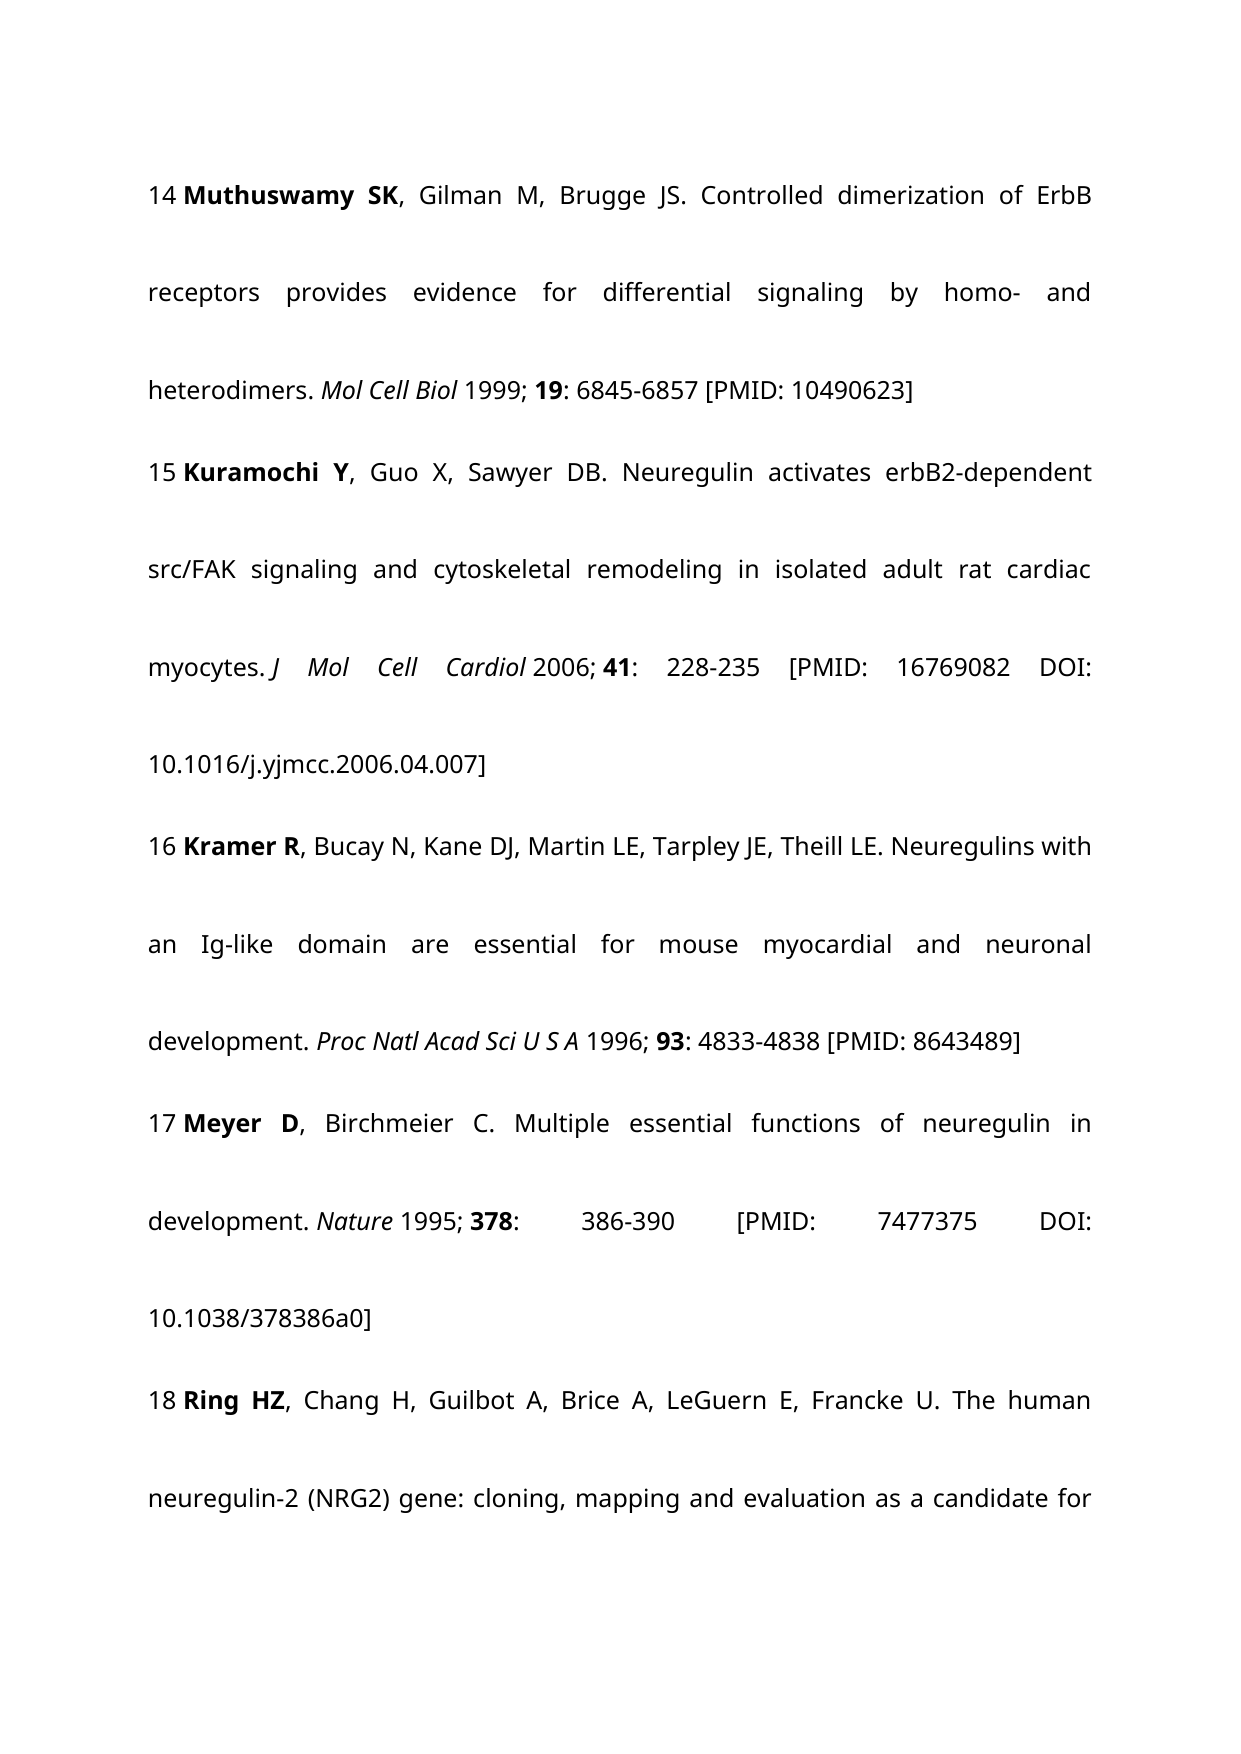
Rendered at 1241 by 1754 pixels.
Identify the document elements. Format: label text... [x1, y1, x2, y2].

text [148, 1367, 1092, 1530]
text 16 Kramer R, Bucay N, Kane DJ, Martin LE, Tarpley JE, Theill LE. Neuregulins with an Ig-like domain are essential for mouse myocardial and neuronal development. Proc Natl Acad Sci U S A 1996; 93: 4833-4838 [PMID: 8643489] [148, 813, 1092, 1073]
text 14 Muthuswamy SK, Gilman M, Brugge JS. Controlled dimerization of ErbB receptors provides evidence for differential signaling by homo- and heterodimers. Mol Cell Biol 1999; 19: 6845-6857 [PMID: 10490623] [148, 162, 1092, 422]
text 17 Meyer D, Birchmeier C. Multiple essential functions of neuregulin in development. Nature 1995; 378: 386-390 [PMID: 7477375 DOI: 10.1038/378386a0] [148, 1090, 1092, 1350]
text 15 Kuramochi Y, Guo X, Sawyer DB. Neuregulin activates erbB2-dependent src/FAK signaling and cytoskeletal remodeling in isolated adult rat cardiac myocytes. J Mol Cell Cardiol 2006; 41: 228-235 [PMID: 16769082 DOI: 10.1016/j.yjmcc.2006.04.007] [148, 439, 1092, 796]
